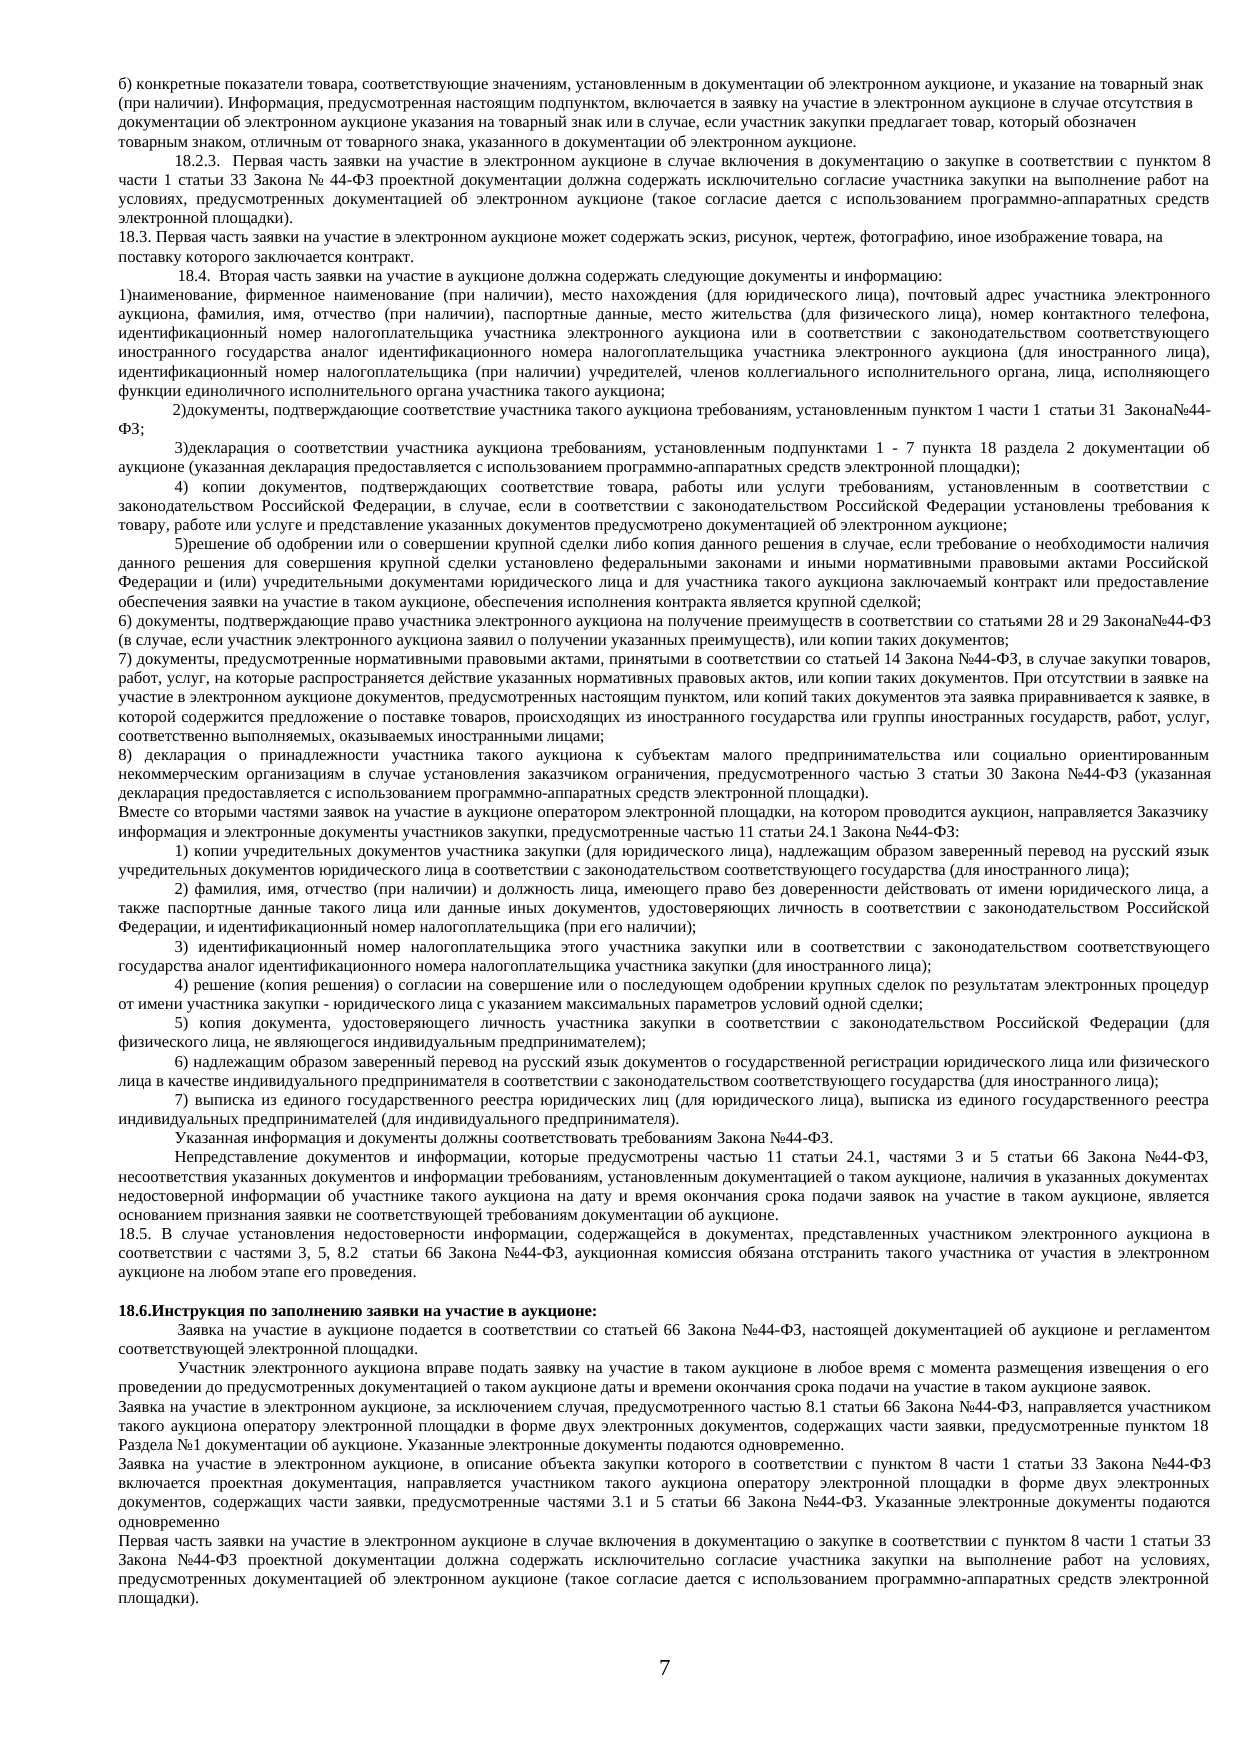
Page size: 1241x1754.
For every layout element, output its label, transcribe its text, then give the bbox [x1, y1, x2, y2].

text Указанная информация и документы должны соответствовать требованиям Закона №44-ФЗ. [118, 1128, 1211, 1147]
text 7) документы, предусмотренные нормативными правовыми актами, принятыми в соответствии со статьей 14 Закона №44-ФЗ, в случае закупки товаров, работ, услуг, на которые распространяется действие указанных нормативных правовых актов, или копии таких документов. При отсутствии в заявке на участие в электронном аукционе документов, предусмотренных настоящим пунктом, или копий таких документов эта заявка приравнивается к заявке, в которой содержится предложение о поставке товаров, происходящих из иностранного государства или группы иностранных государств, работ, услуг, соответственно выполняемых, оказываемых иностранными лицами; [118, 649, 1211, 745]
text Заявка на участие в электронном аукционе, в описание объекта закупки которого в соответствии с пунктом 8 части 1 статьи 33 Закона №44-ФЗ включается проектная документация, направляется участником такого аукциона оператору электронной площадки в форме двух электронных документов, содержащих части заявки, предусмотренные частями 3.1 и 5 статьи 66 Закона №44-ФЗ. Указанные электронные документы подаются одновременно [118, 1454, 1211, 1531]
text 6) документы, подтверждающие право участника электронного аукциона на получение преимуществ в соответствии со статьями 28 и 29 Закона№44-ФЗ (в случае, если участник электронного аукциона заявил о получении указанных преимуществ), или копии таких документов; [118, 611, 1211, 649]
text Первая часть заявки на участие в электронном аукционе в случае включения в документацию о закупке в соответствии с пунктом 8 части 1 статьи 33 Закона №44-ФЗ проектной документации должна содержать исключительно согласие участника закупки на выполнение работ на условиях, предусмотренных документацией об электронном аукционе (такое согласие дается с использованием программно-аппаратных средств электронной площадки). [118, 1531, 1211, 1607]
text 1)наименование, фирменное наименование (при наличии), место нахождения (для юридического лица), почтовый адрес участника электронного аукциона, фамилия, имя, отчество (при наличии), паспортные данные, место жительства (для физического лица), номер контактного телефона, идентификационный номер налогоплательщика участника электронного аукциона или в соответствии с законодательством соответствующего иностранного государства аналог идентификационного номера налогоплательщика участника электронного аукциона (для иностранного лица), идентификационный номер налогоплательщика (при наличии) учредителей, членов коллегиального исполнительного органа, лица, исполняющего функции единоличного исполнительного органа участника такого аукциона; [118, 285, 1211, 400]
text 5)решение об одобрении или о совершении крупной сделки либо копия данного решения в случае, если требование о необходимости наличия данного решения для совершения крупной сделки установлено федеральными законами и иными нормативными правовыми актами Российской Федерации и (или) учредительными документами юридического лица и для участника такого аукциона заключаемый контракт или предоставление обеспечения заявки на участие в таком аукционе, обеспечения исполнения контракта является крупной сделкой; [118, 534, 1211, 611]
text 2) фамилия, имя, отчество (при наличии) и должность лица, имеющего право без доверенности действовать от имени юридического лица, а также паспортные данные такого лица или данные иных документов, удостоверяющих личность в соответствии с законодательством Российской Федерации, и идентификационный номер налогоплательщика (при его наличии); [118, 879, 1211, 936]
text 5) копия документа, удостоверяющего личность участника закупки в соответствии с законодательством Российской Федерации (для физического лица, не являющегося индивидуальным предпринимателем); [118, 1013, 1211, 1051]
text 18.2.3. Первая часть заявки на участие в электронном аукционе в случае включения в документацию о закупке в соответствии с пунктом 8 части 1 статьи 33 Закона № 44-ФЗ проектной документации должна содержать исключительно согласие участника закупки на выполнение работ на условиях, предусмотренных документацией об электронном аукционе (такое согласие дается с использованием программно-аппаратных средств электронной площадки). [118, 151, 1211, 227]
text Участник электронного аукциона вправе подать заявку на участие в таком аукционе в любое время с момента размещения извещения о его проведении до предусмотренных документацией о таком аукционе даты и времени окончания срока подачи на участие в таком аукционе заявок. [118, 1358, 1211, 1396]
text 1) копии учредительных документов участника закупки (для юридического лица), надлежащим образом заверенный перевод на русский язык учредительных документов юридического лица в соответствии с законодательством соответствующего государства (для иностранного лица); [118, 841, 1211, 879]
text Непредставление документов и информации, которые предусмотрены частью 11 статьи 24.1, частями 3 и 5 статьи 66 Закона №44-ФЗ, несоответствия указанных документов и информации требованиям, установленным документацией о таком аукционе, наличия в указанных документах недостоверной информации об участнике такого аукциона на дату и время окончания срока подачи заявок на участие в таком аукционе, является основанием признания заявки не соответствующей требованиям документации об аукционе. [118, 1147, 1211, 1224]
text 2)документы, подтверждающие соответствие участника такого аукциона требованиям, установленным пунктом 1 части 1 статьи 31 Закона№44-ФЗ; [118, 400, 1211, 438]
text 18.6.Инструкция по заполнению заявки на участие в аукционе: [118, 1301, 1211, 1320]
text 8) декларация о принадлежности участника такого аукциона к субъектам малого предпринимательства или социально ориентированным некоммерческим организациям в случае установления заказчиком ограничения, предусмотренного частью 3 статьи 30 Закона №44-ФЗ (указанная декларация предоставляется с использованием программно-аппаратных средств электронной площадки). [118, 745, 1211, 802]
text Вместе со вторыми частями заявок на участие в аукционе оператором электронной площадки, на котором проводится аукцион, направляется Заказчику информация и электронные документы участников закупки, предусмотренные частью 11 статьи 24.1 Закона №44-ФЗ: [118, 802, 1211, 841]
text 18.5. В случае установления недостоверности информации, содержащейся в документах, представленных участником электронного аукциона в соответствии с частями 3, 5, 8.2 статьи 66 Закона №44-ФЗ, аукционная комиссия обязана отстранить такого участника от участия в электронном аукционе на любом этапе его проведения. [118, 1224, 1211, 1281]
text 18.3. Первая часть заявки на участие в электронном аукционе может содержать эскиз, рисунок, чертеж, фотографию, иное изображение товара, на поставку которого заключается контракт. [118, 227, 1211, 266]
text Заявка на участие в электронном аукционе, за исключением случая, предусмотренного частью 8.1 статьи 66 Закона №44-ФЗ, направляется участником такого аукциона оператору электронной площадки в форме двух электронных документов, содержащих части заявки, предусмотренные пунктом 18 Раздела №1 документации об аукционе. Указанные электронные документы подаются одновременно. [118, 1396, 1211, 1454]
text 18.4. Вторая часть заявки на участие в аукционе должна содержать следующие документы и информацию: [118, 266, 1211, 285]
text 6) надлежащим образом заверенный перевод на русский язык документов о государственной регистрации юридического лица или физического лица в качестве индивидуального предпринимателя в соответствии с законодательством соответствующего государства (для иностранного лица); [118, 1051, 1211, 1090]
text 4) копии документов, подтверждающих соответствие товара, работы или услуги требованиям, установленным в соответствии с законодательством Российской Федерации, в случае, если в соответствии с законодательством Российской Федерации установлены требования к товару, работе или услуге и представление указанных документов предусмотрено документацией об электронном аукционе; [118, 476, 1211, 534]
text 4) решение (копия решения) о согласии на совершение или о последующем одобрении крупных сделок по результатам электронных процедур от имени участника закупки - юридического лица с указанием максимальных параметров условий одной сделки; [118, 975, 1211, 1013]
text б) конкретные показатели товара, соответствующие значениям, установленным в документации об электронном аукционе, и указание на товарный знак (при наличии). Информация, предусмотренная настоящим подпунктом, включается в заявку на участие в электронном аукционе в случае отсутствия в документации об электронном аукционе указания на товарный знак или в случае, если участник закупки предлагает товар, который обозначен товарным знаком, отличным от товарного знака, указанного в документации об электронном аукционе. [118, 74, 1211, 151]
text 3) идентификационный номер налогоплательщика этого участника закупки или в соответствии с законодательством соответствующего государства аналог идентификационного номера налогоплательщика участника закупки (для иностранного лица); [118, 936, 1211, 975]
text Заявка на участие в аукционе подается в соответствии со статьей 66 Закона №44-ФЗ, настоящей документацией об аукционе и регламентом соответствующей электронной площадки. [118, 1320, 1211, 1358]
text 7) выписка из единого государственного реестра юридических лиц (для юридического лица), выписка из единого государственного реестра индивидуальных предпринимателей (для индивидуального предпринимателя). [118, 1090, 1211, 1128]
text 3)декларация о соответствии участника аукциона требованиям, установленным подпунктами 1 - 7 пункта 18 раздела 2 документации об аукционе (указанная декларация предоставляется с использованием программно-аппаратных средств электронной площадки); [118, 438, 1211, 476]
